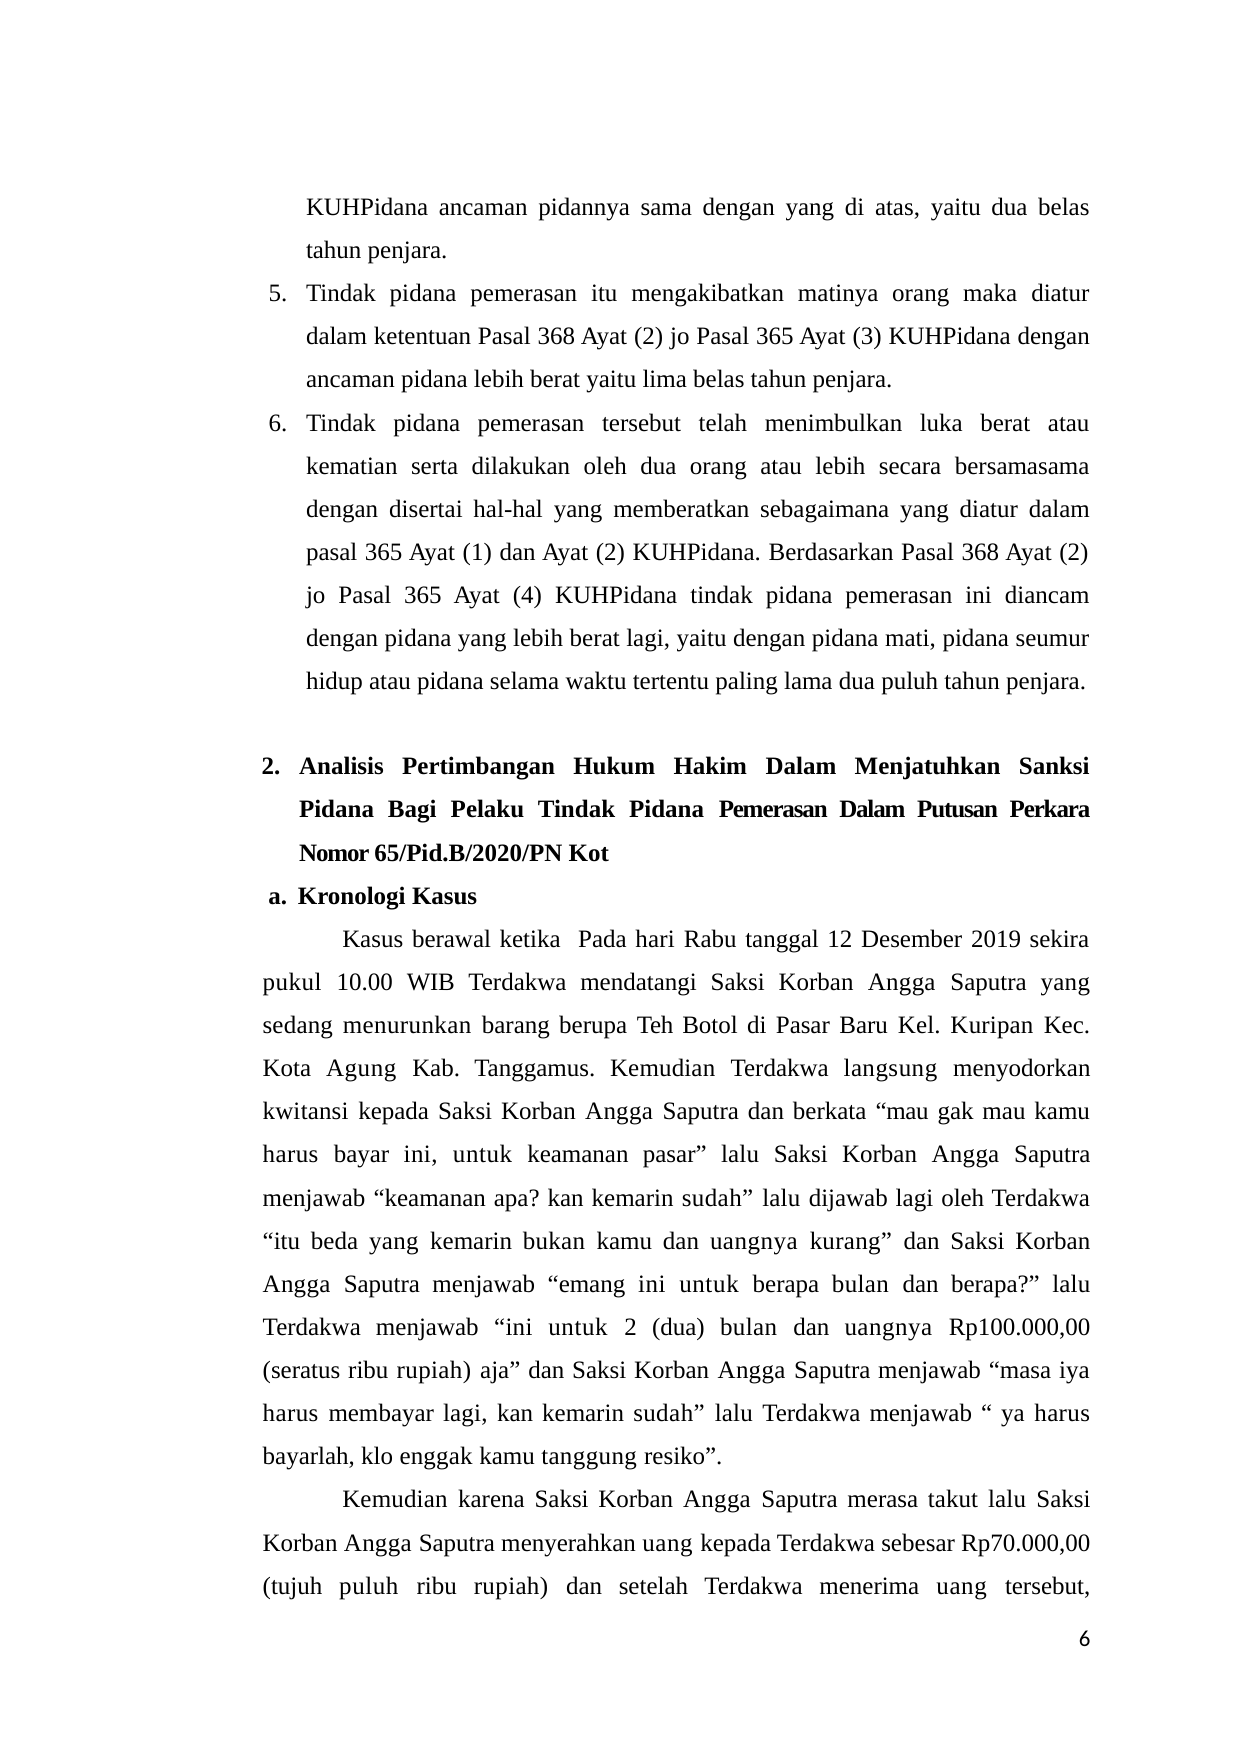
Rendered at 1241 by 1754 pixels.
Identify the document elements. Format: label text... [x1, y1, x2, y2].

list Tindak pidana pemerasan tersebut telah menimbulkan luka berat atau kematian serta dilakukan oleh dua orang atau lebih secara bersamasama dengan disertai hal-hal yang memberatkan sebagaimana yang diatur dalam pasal 365 Ayat (1) dan Ayat (2) KUHPidana. Berdasarkan Pasal 368 Ayat (2) jo Pasal 365 Ayat (4) KUHPidana tindak pidana pemerasan ini diancam dengan pidana yang lebih berat lagi, yaitu dengan pidana mati, pidana seumur hidup atau pidana selama waktu tertentu paling lama dua puluh tahun penjara. [268, 408, 1090, 695]
list Tindak pidana pemerasan itu mengakibatkan matinya orang maka diatur dalam ketentuan Pasal 368 Ayat (2) jo Pasal 365 Ayat (3) KUHPidana dengan ancaman pidana lebih berat yaitu lima belas tahun penjara. [268, 278, 1090, 393]
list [268, 192, 1090, 264]
list Kronologi Kasus [268, 881, 1090, 909]
list Kasus berawal ketika Pada hari Rabu tanggal 12 Desember 2019 sekira pukul 10.00 WIB Terdakwa mendatangi Saksi Korban Angga Saputra yang sedang menurunkan barang berupa Teh Botol di Pasar Baru Kel. Kuripan Kec. Kota Agung Kab. Tanggamus. Kemudian Terdakwa langsung menyodorkan kwitansi kepada Saksi Korban Angga Saputra dan berkata “mau gak mau kamu harus bayar ini, untuk keamanan pasar” lalu Saksi Korban Angga Saputra menjawab “keamanan apa? kan kemarin sudah” lalu dijawab lagi oleh Terdakwa “itu beda yang kemarin bukan kamu dan uangnya kurang” dan Saksi Korban Angga Saputra menjawab “emang ini untuk berapa bulan dan berapa?” lalu Terdakwa menjawab “ini untuk 2 (dua) bulan dan uangnya Rp100.000,00 (seratus ribu rupiah) aja” dan Saksi Korban Angga Saputra menjawab “masa iya harus membayar lagi, kan kemarin sudah” lalu Terdakwa menjawab “ ya harus bayarlah, klo enggak kamu tanggung resiko”. [262, 924, 1090, 1470]
list Analisis Pertimbangan Hukum Hakim Dalam Menjatuhkan Sanksi Pidana Bagi Pelaku Tindak Pidana Pemerasan Dalam Putusan Perkara Nomor 65/Pid.B/2020/PN Kot [261, 751, 1090, 866]
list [262, 1484, 1090, 1599]
